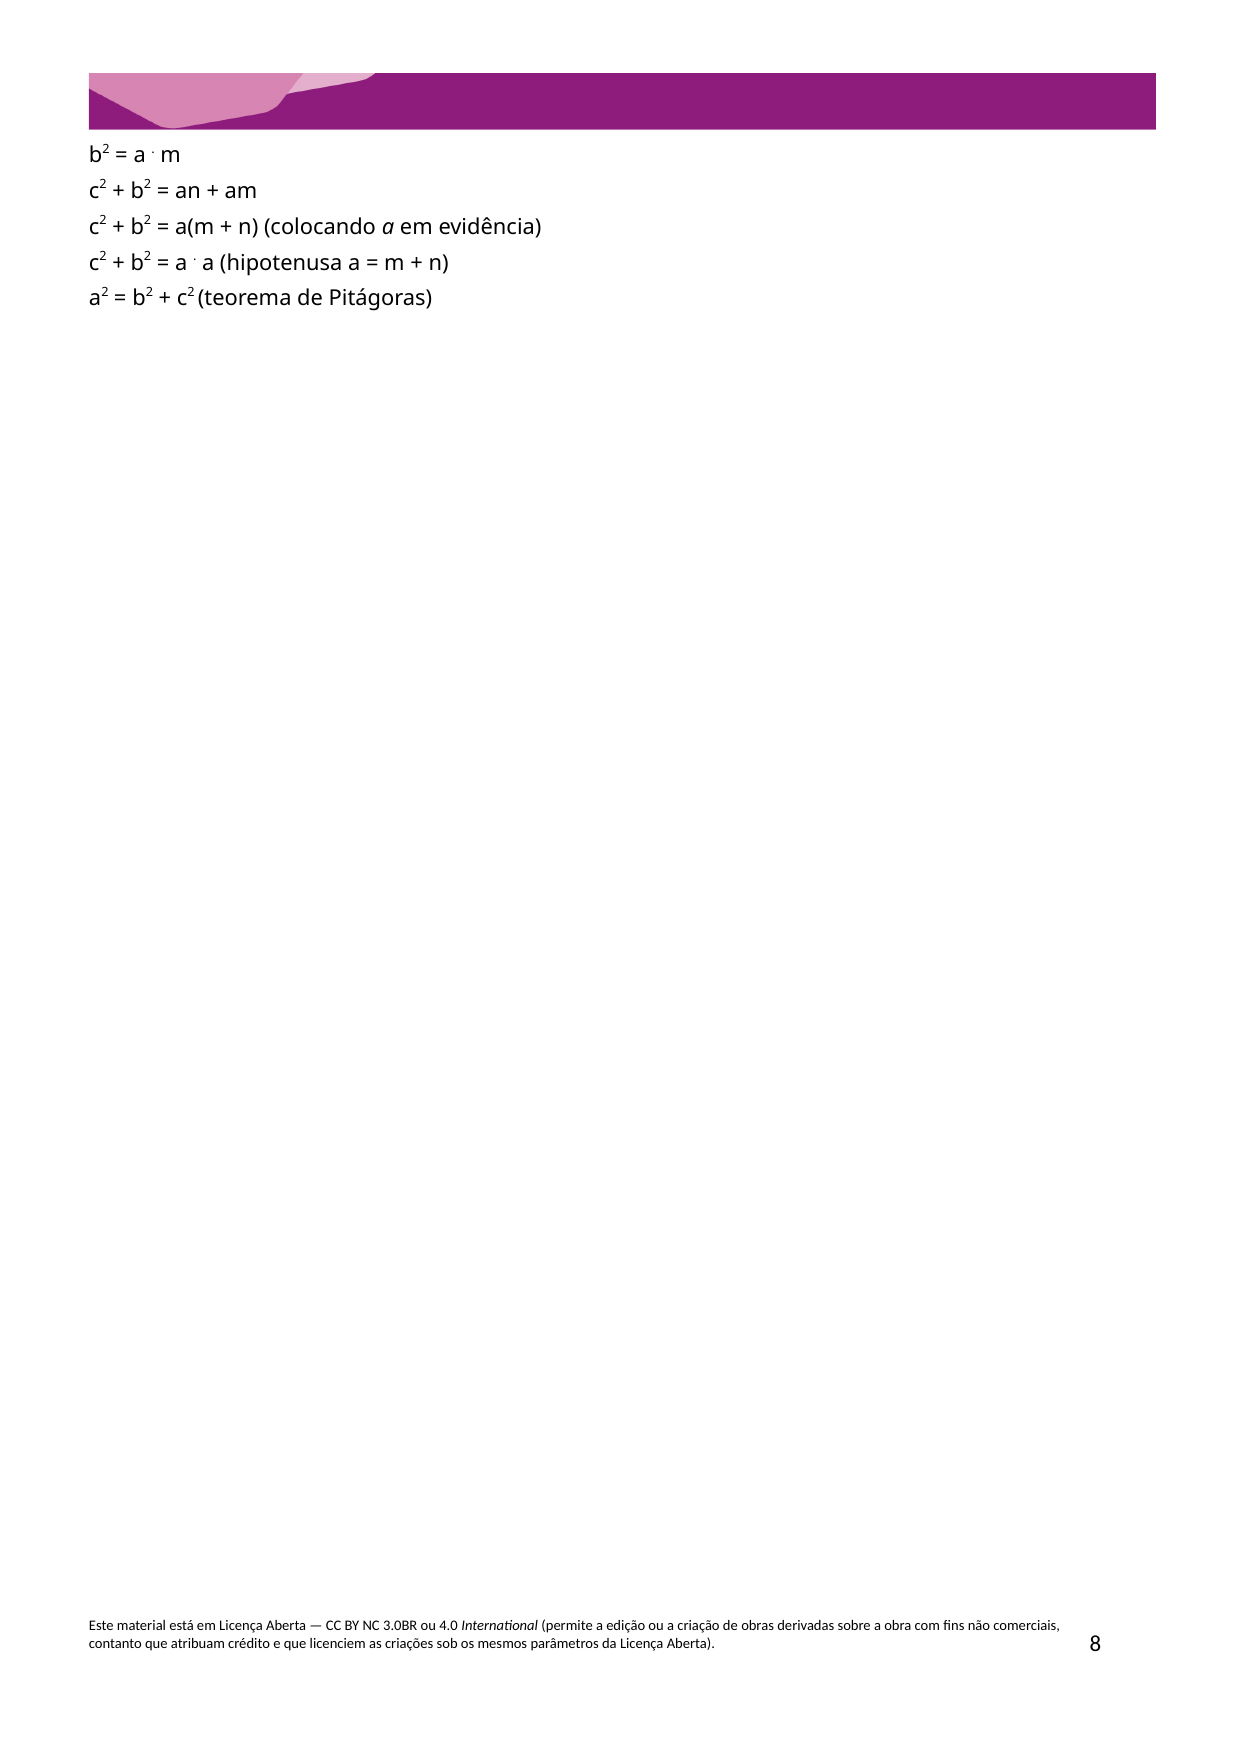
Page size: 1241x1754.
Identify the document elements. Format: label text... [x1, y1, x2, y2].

picture [88, 73, 1156, 140]
text b2 = a . m [89, 140, 1152, 169]
text a2 = b2 + c2 (teorema de Pitágoras) [89, 282, 1152, 312]
text c2 + b2 = a(m + n) (colocando a em evidência) [89, 211, 1152, 241]
text c2 + b2 = an + am [89, 175, 1152, 205]
text c2 + b2 = a . a (hipotenusa a = m + n) [89, 247, 1152, 276]
